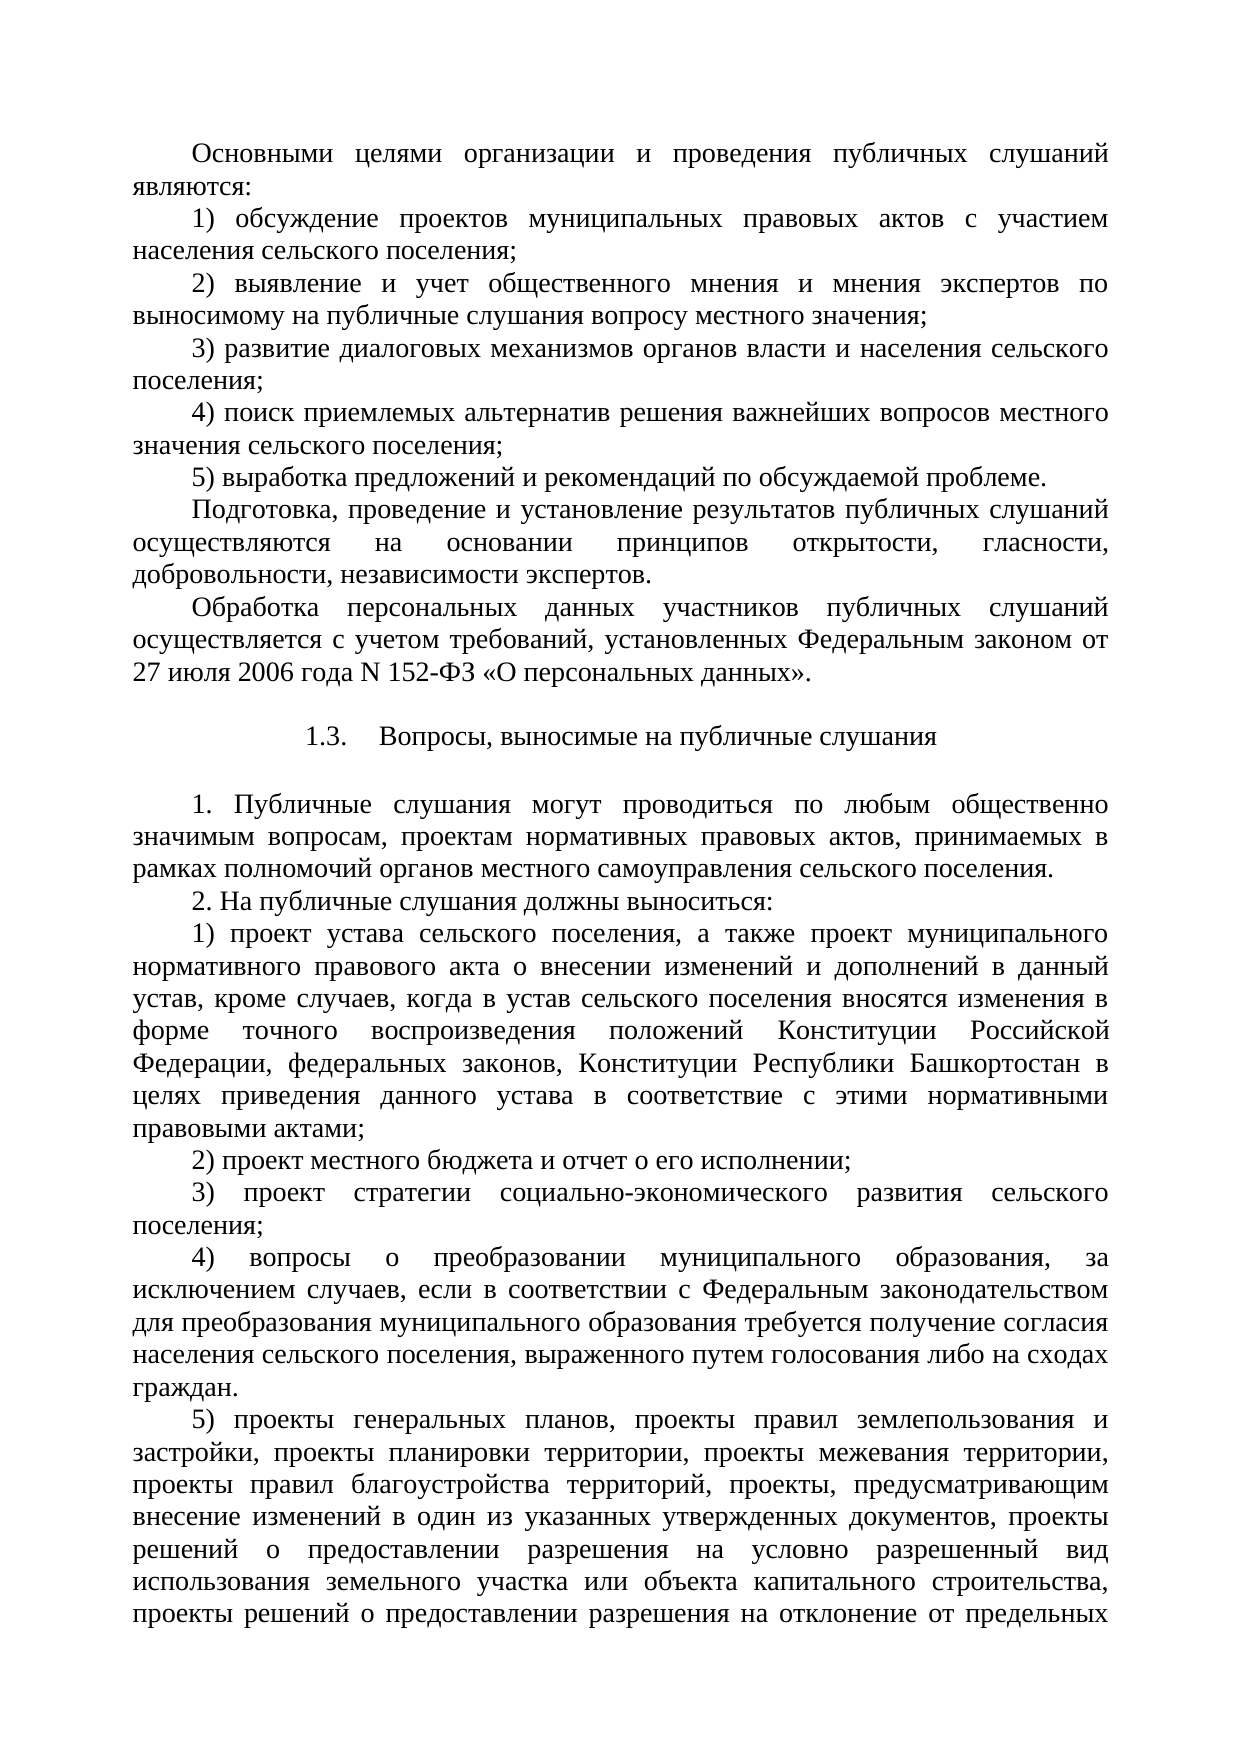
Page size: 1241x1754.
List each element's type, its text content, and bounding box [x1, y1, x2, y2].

list Вопросы, выносимые на публичные слушания [132, 719, 1110, 752]
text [132, 1402, 1110, 1629]
list 1. Публичные слушания могут проводиться по любым общественно значимым вопросам, проектам нормативных правовых актов, принимаемых в рамках полномочий органов местного самоуправления сельского поселения. [132, 787, 1110, 884]
text 4) поиск приемлемых альтернатив решения важнейших вопросов местного значения сельского поселения; [132, 395, 1110, 460]
text Обработка персональных данных участников публичных слушаний осуществляется с учетом требований, установленных Федеральным законом от 27 июля 2006 года N 152-ФЗ «О персональных данных». [132, 590, 1110, 687]
text Основными целями организации и проведения публичных слушаний являются: [132, 136, 1110, 201]
text 5) выработка предложений и рекомендаций по обсуждаемой проблеме. [132, 460, 1110, 493]
text 3) проект стратегии социально-экономического развития сельского поселения; [132, 1175, 1110, 1240]
text 2) выявление и учет общественного мнения и мнения экспертов по выносимому на публичные слушания вопросу местного значения; [132, 266, 1110, 331]
list 2. На публичные слушания должны выноситься: [132, 884, 1110, 916]
text 3) развитие диалоговых механизмов органов власти и населения сельского поселения; [132, 331, 1110, 395]
text 1) обсуждение проектов муниципальных правовых актов с участием населения сельского поселения; [132, 201, 1110, 266]
text 4) вопросы о преобразовании муниципального образования, за исключением случаев, если в соответствии с Федеральным законодательством для преобразования муниципального образования требуется получение согласия населения сельского поселения, выраженного путем голосования либо на сходах граждан. [132, 1240, 1110, 1402]
list 1) проект устава сельского поселения, а также проект муниципального нормативного правового акта о внесении изменений и дополнений в данный устав, кроме случаев, когда в устав сельского поселения вносятся изменения в форме точного воспроизведения положений Конституции Российской Федерации, федеральных законов, Конституции Республики Башкортостан в целях приведения данного устава в соответствие с этими нормативными правовыми актами; [132, 916, 1110, 1143]
text 2) проект местного бюджета и отчет о его исполнении; [132, 1143, 1110, 1175]
text Подготовка, проведение и установление результатов публичных слушаний осуществляются на основании принципов открытости, гласности, добровольности, независимости экспертов. [132, 493, 1110, 590]
